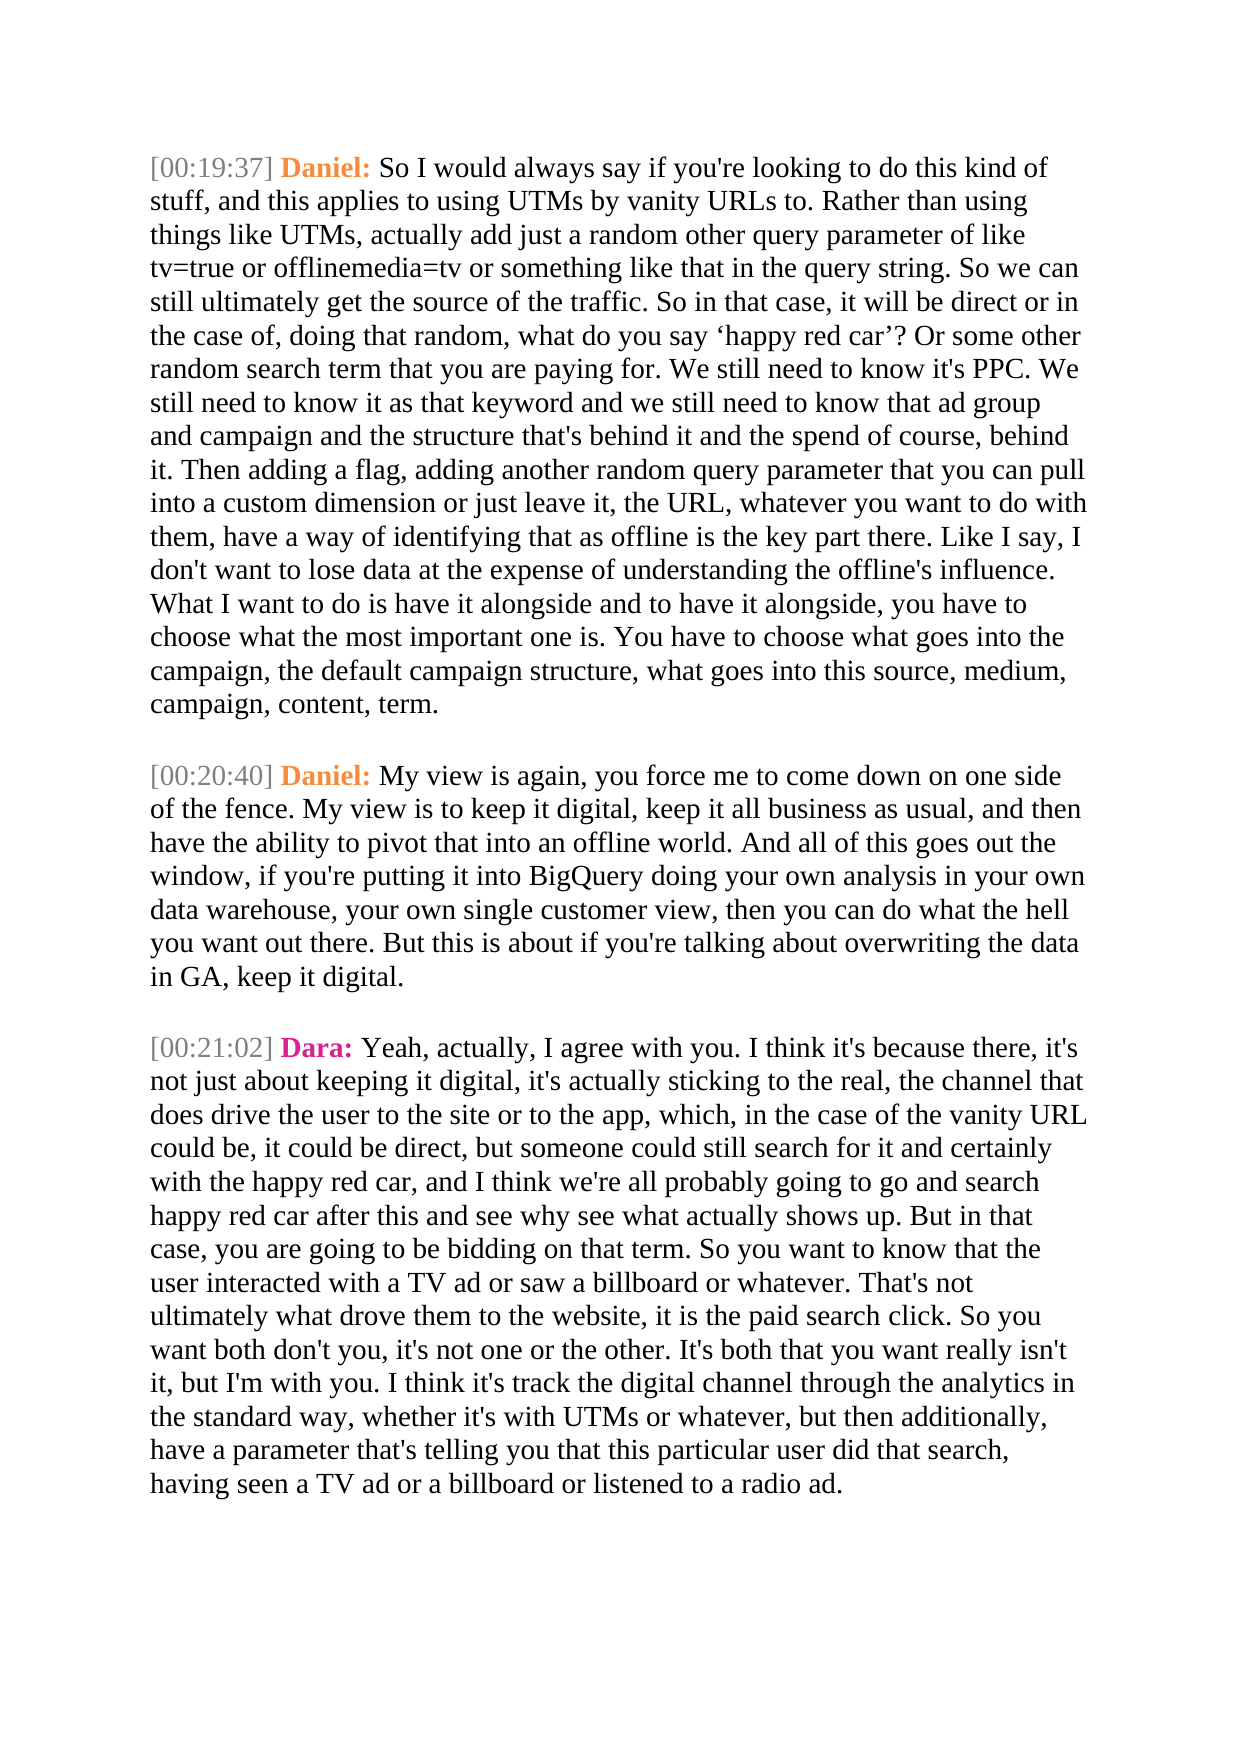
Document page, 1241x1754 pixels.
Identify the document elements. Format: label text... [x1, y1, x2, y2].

text [00:21:02] Dara: Yeah, actually, I agree with you. I think it's because there, it's not just about keeping it digital, it's actually sticking to the real, the channel that does drive the user to the site or to the app, which, in the case of the vanity URL could be, it could be direct, but someone could still search for it and certainly with the happy red car, and I think we're all probably going to go and search happy red car after this and see why see what actually shows up. But in that case, you are going to be bidding on that term. So you want to know that the user interacted with a TV ad or saw a billboard or whatever. That's not ultimately what drove them to the website, it is the paid search click. So you want both don't you, it's not one or the other. It's both that you want really isn't it, but I'm with you. I think it's track the digital channel through the analytics in the standard way, whether it's with UTMs or whatever, but then additionally, have a parameter that's telling you that this particular user did that search, having seen a TV ad or a billboard or listened to a radio ad. [150, 1030, 1090, 1499]
text [00:19:37] Daniel: So I would always say if you're looking to do this kind of stuff, and this applies to using UTMs by vanity URLs to. Rather than using things like UTMs, actually add just a random other query parameter of like tv=true or offlinemedia=tv or something like that in the query string. So we can still ultimately get the source of the traffic. So in that case, it will be direct or in the case of, doing that random, what do you say ‘happy red car’? Or some other random search term that you are paying for. We still need to know it's PPC. We still need to know it as that keyword and we still need to know that ad group and campaign and the structure that's behind it and the spend of course, behind it. Then adding a flag, adding another random query parameter that you can pull into a custom dimension or just leave it, the URL, whatever you want to do with them, have a way of identifying that as offline is the key part there. Like I say, I don't want to lose data at the expense of understanding the offline's influence. What I want to do is have it alongside and to have it alongside, you have to choose what the most important one is. You have to choose what goes into the campaign, the default campaign structure, what goes into this source, medium, campaign, content, term. [150, 150, 1090, 720]
text [00:20:40] Daniel: My view is again, you force me to come down on one side of the fence. My view is to keep it digital, keep it all business as usual, and then have the ability to pivot that into an offline world. And all of this goes out the window, if you're putting it into BigQuery doing your own analysis in your own data warehouse, your own single customer view, then you can do what the hell you want out there. But this is about if you're talking about overwriting the data in GA, keep it digital. [150, 758, 1090, 992]
